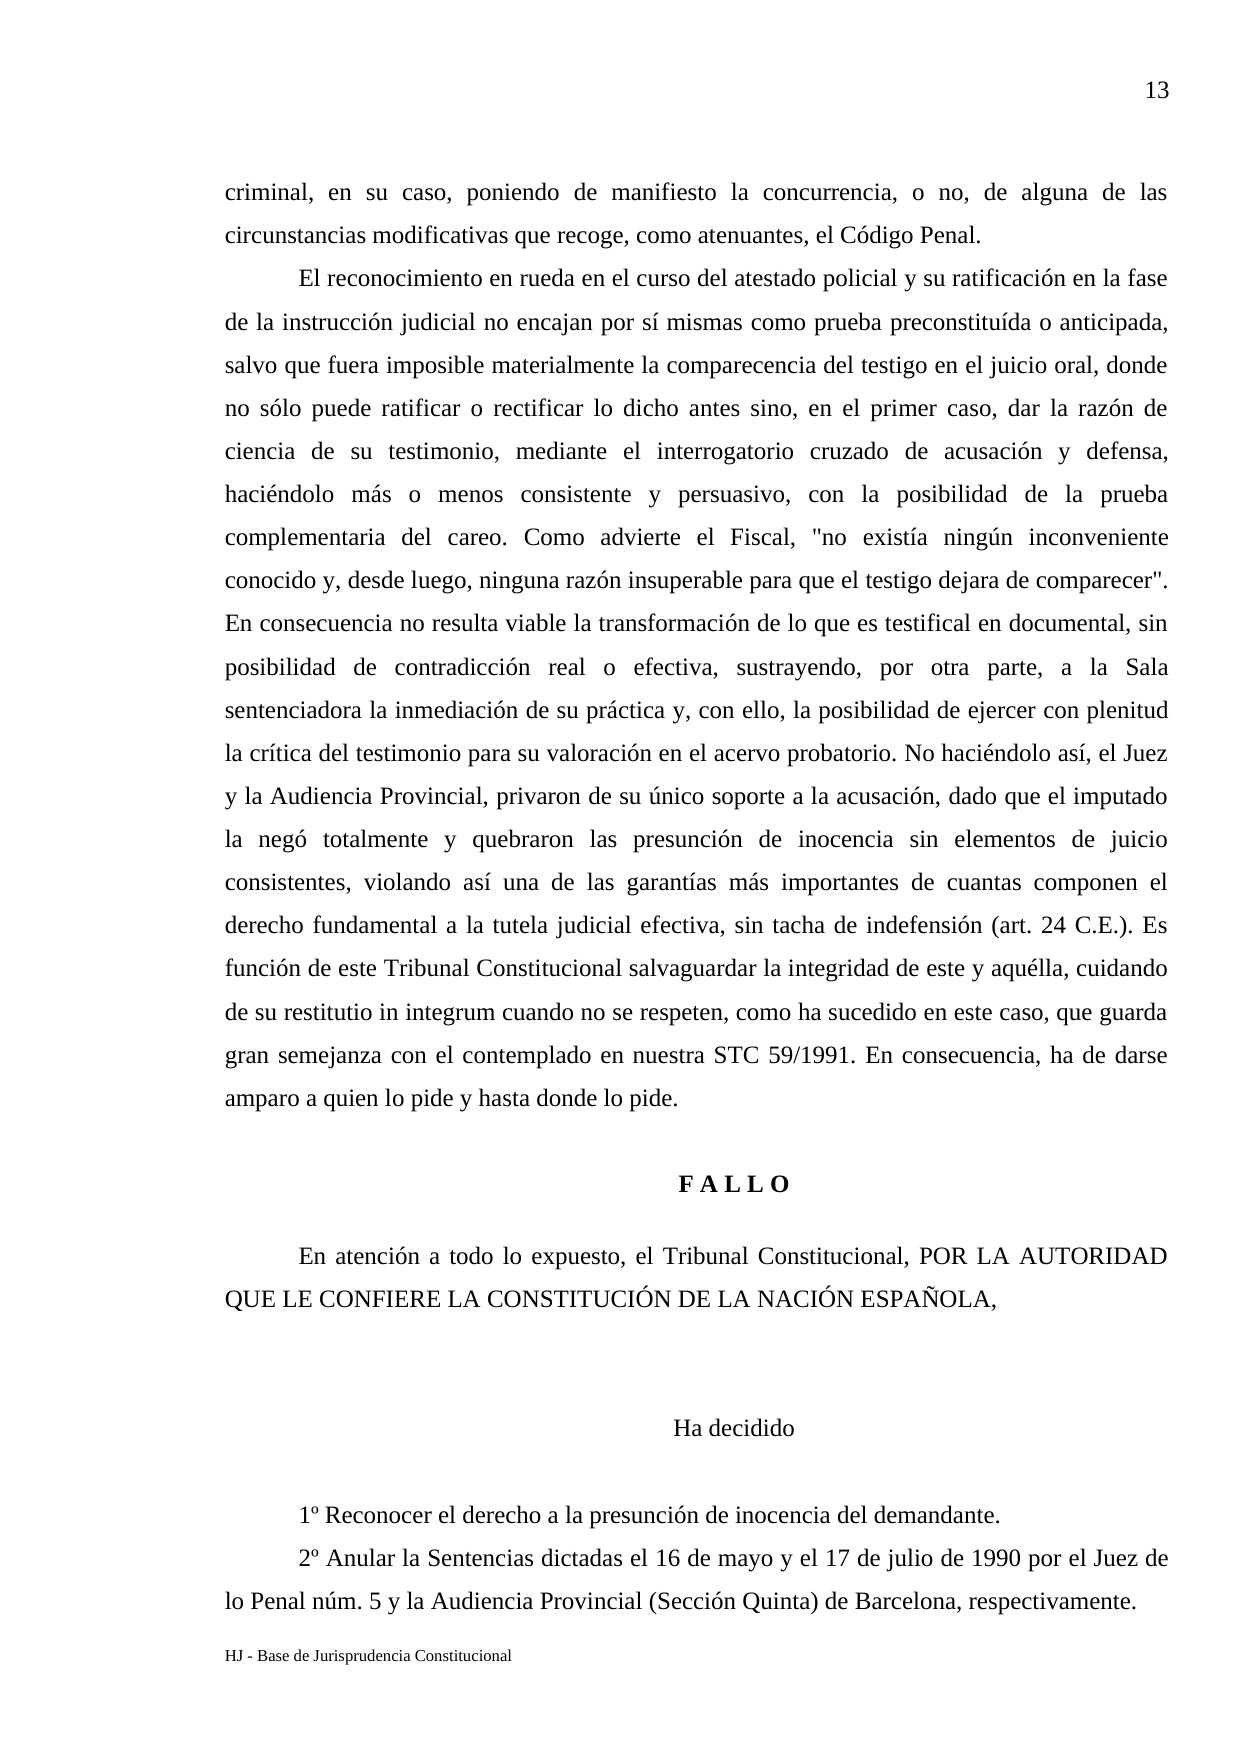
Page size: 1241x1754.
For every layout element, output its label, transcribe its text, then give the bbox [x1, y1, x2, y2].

text En atención a todo lo expuesto, el Tribunal Constitucional, POR LA AUTORIDAD QUE LE CONFIERE LA CONSTITUCIÓN DE LA NACIÓN ESPAÑOLA, [224, 1241, 1169, 1313]
text 1º Reconocer el derecho a la presunción de inocencia del demandante. [224, 1500, 1169, 1528]
subtitle F A L L O [224, 1169, 1169, 1198]
text El reconocimiento en rueda en el curso del atestado policial y su ratificación en la fase de la instrucción judicial no encajan por sí mismas como prueba preconstituída o anticipada, salvo que fuera imposible materialmente la comparecencia del testigo en el juicio oral, donde no sólo puede ratificar o rectificar lo dicho antes sino, en el primer caso, dar la razón de ciencia de su testimonio, mediante el interrogatorio cruzado de acusación y defensa, haciéndolo más o menos consistente y persuasivo, con la posibilidad de la prueba complementaria del careo. Como advierte el Fiscal, "no existía ningún inconveniente conocido y, desde luego, ninguna razón insuperable para que el testigo dejara de comparecer". En consecuencia no resulta viable la transformación de lo que es testifical en documental, sin posibilidad de contradicción real o efectiva, sustrayendo, por otra parte, a la Sala sentenciadora la inmediación de su práctica y, con ello, la posibilidad de ejercer con plenitud la crítica del testimonio para su valoración en el acervo probatorio. No haciéndolo así, el Juez y la Audiencia Provincial, privaron de su único soporte a la acusación, dado que el imputado la negó totalmente y quebraron las presunción de inocencia sin elementos de juicio consistentes, violando así una de las garantías más importantes de cuantas componen el derecho fundamental a la tutela judicial efectiva, sin tacha de indefensión (art. 24 C.E.). Es función de este Tribunal Constitucional salvaguardar la integridad de este y aquélla, cuidando de su restitutio in integrum cuando no se respeten, como ha sucedido en este caso, que guarda gran semejanza con el contemplado en nuestra STC 59/1991. En consecuencia, ha de darse amparo a quien lo pide y hasta donde lo pide. [224, 263, 1169, 1112]
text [224, 177, 1169, 249]
text Ha decidido [224, 1413, 1169, 1442]
text 2º Anular la Sentencias dictadas el 16 de mayo y el 17 de julio de 1990 por el Juez de lo Penal núm. 5 y la Audiencia Provincial (Sección Quinta) de Barcelona, respectivamente. [224, 1543, 1169, 1615]
